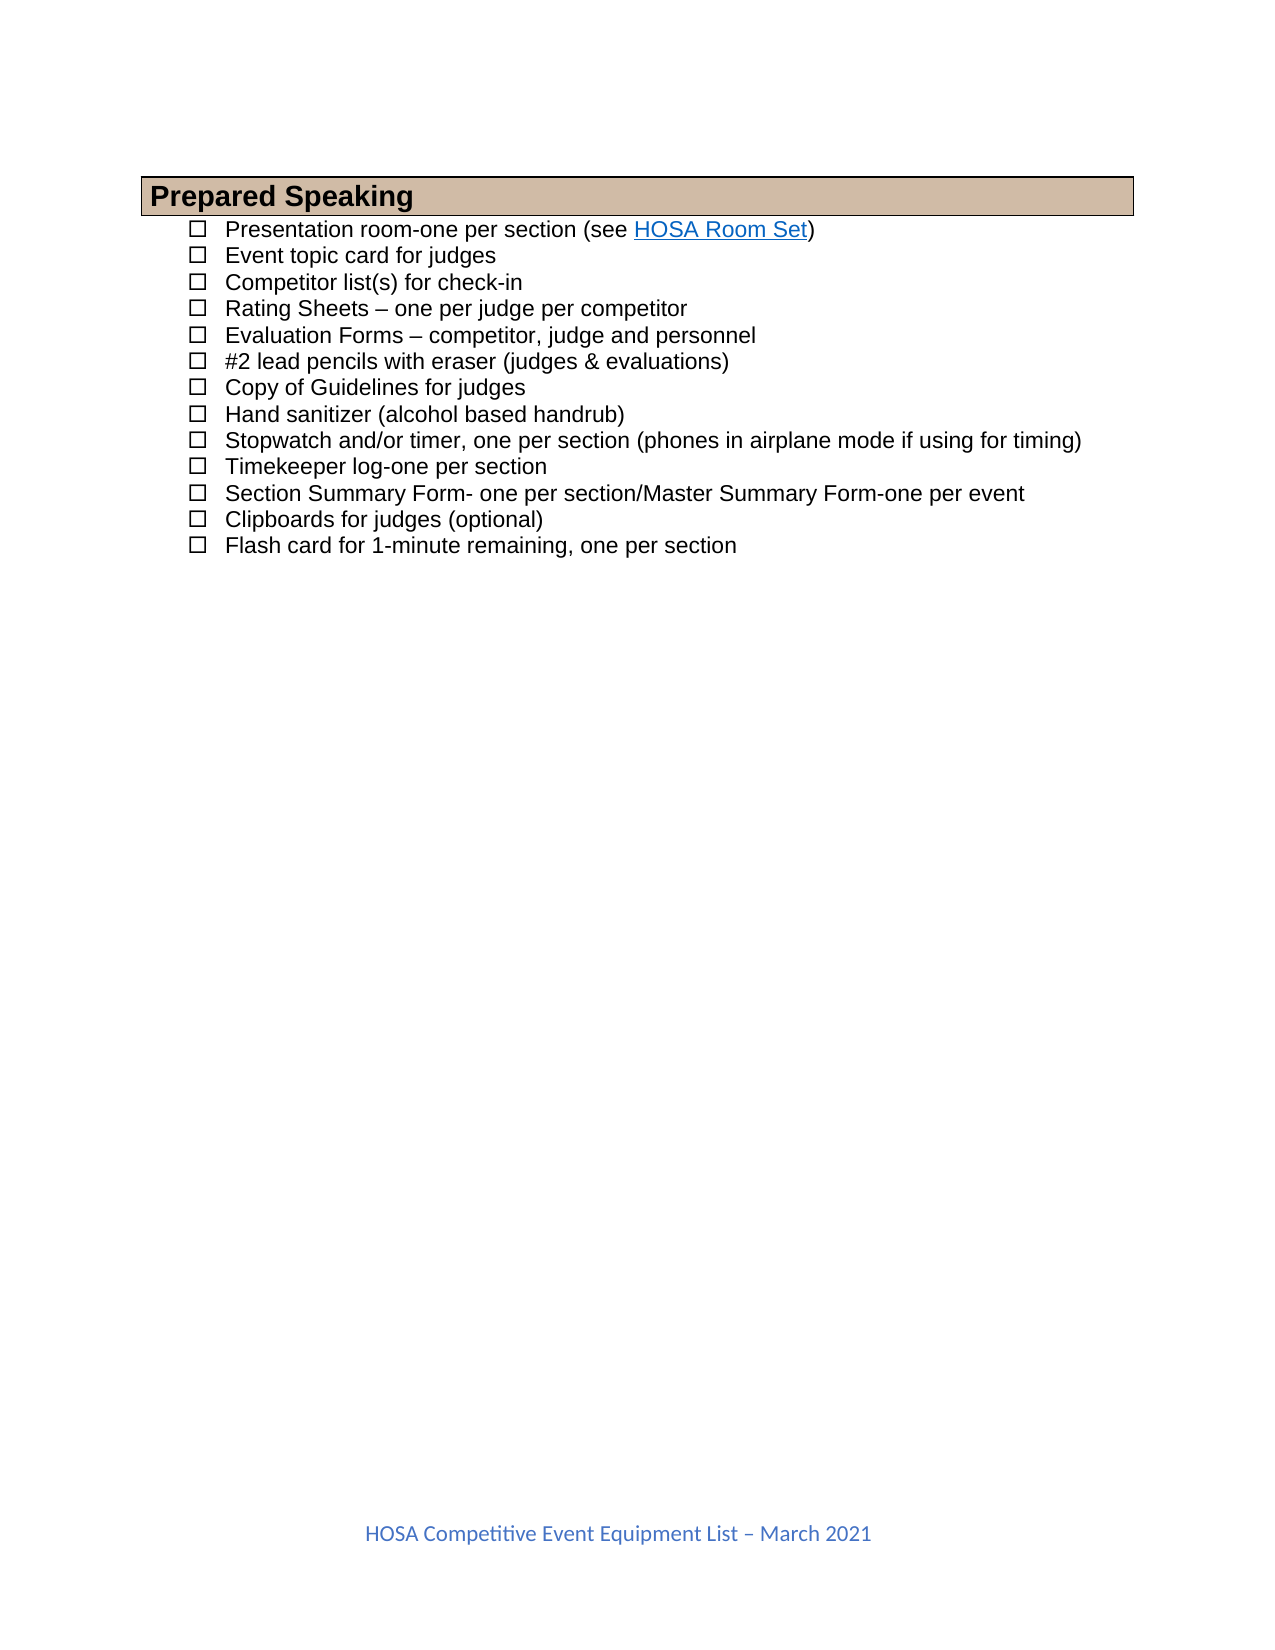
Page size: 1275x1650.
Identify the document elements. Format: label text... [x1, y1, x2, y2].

list Competitor list(s) for check-in [187, 269, 1125, 295]
list Copy of Guidelines for judges [187, 374, 1125, 401]
list Evaluation Forms – competitor, judge and personnel [187, 322, 1125, 348]
list Flash card for 1-minute remaining, one per section [187, 532, 1125, 559]
list Event topic card for judges [187, 242, 1125, 269]
list #2 lead pencils with eraser (judges & evaluations) [187, 348, 1125, 374]
list Rating Sheets – one per judge per competitor [187, 295, 1125, 322]
list Clipboards for judges (optional) [187, 506, 1125, 532]
list Timekeeper log-one per section [187, 453, 1125, 480]
list Hand sanitizer (alcohol based handrub) [187, 401, 1125, 427]
text Prepared Speaking [142, 178, 1133, 215]
list Stopwatch and/or timer, one per section (phones in airplane mode if using for timing) [187, 427, 1125, 453]
list Presentation room-one per section (see HOSA Room Set) [187, 216, 1125, 242]
list Section Summary Form- one per section/Master Summary Form-one per event [187, 480, 1125, 506]
